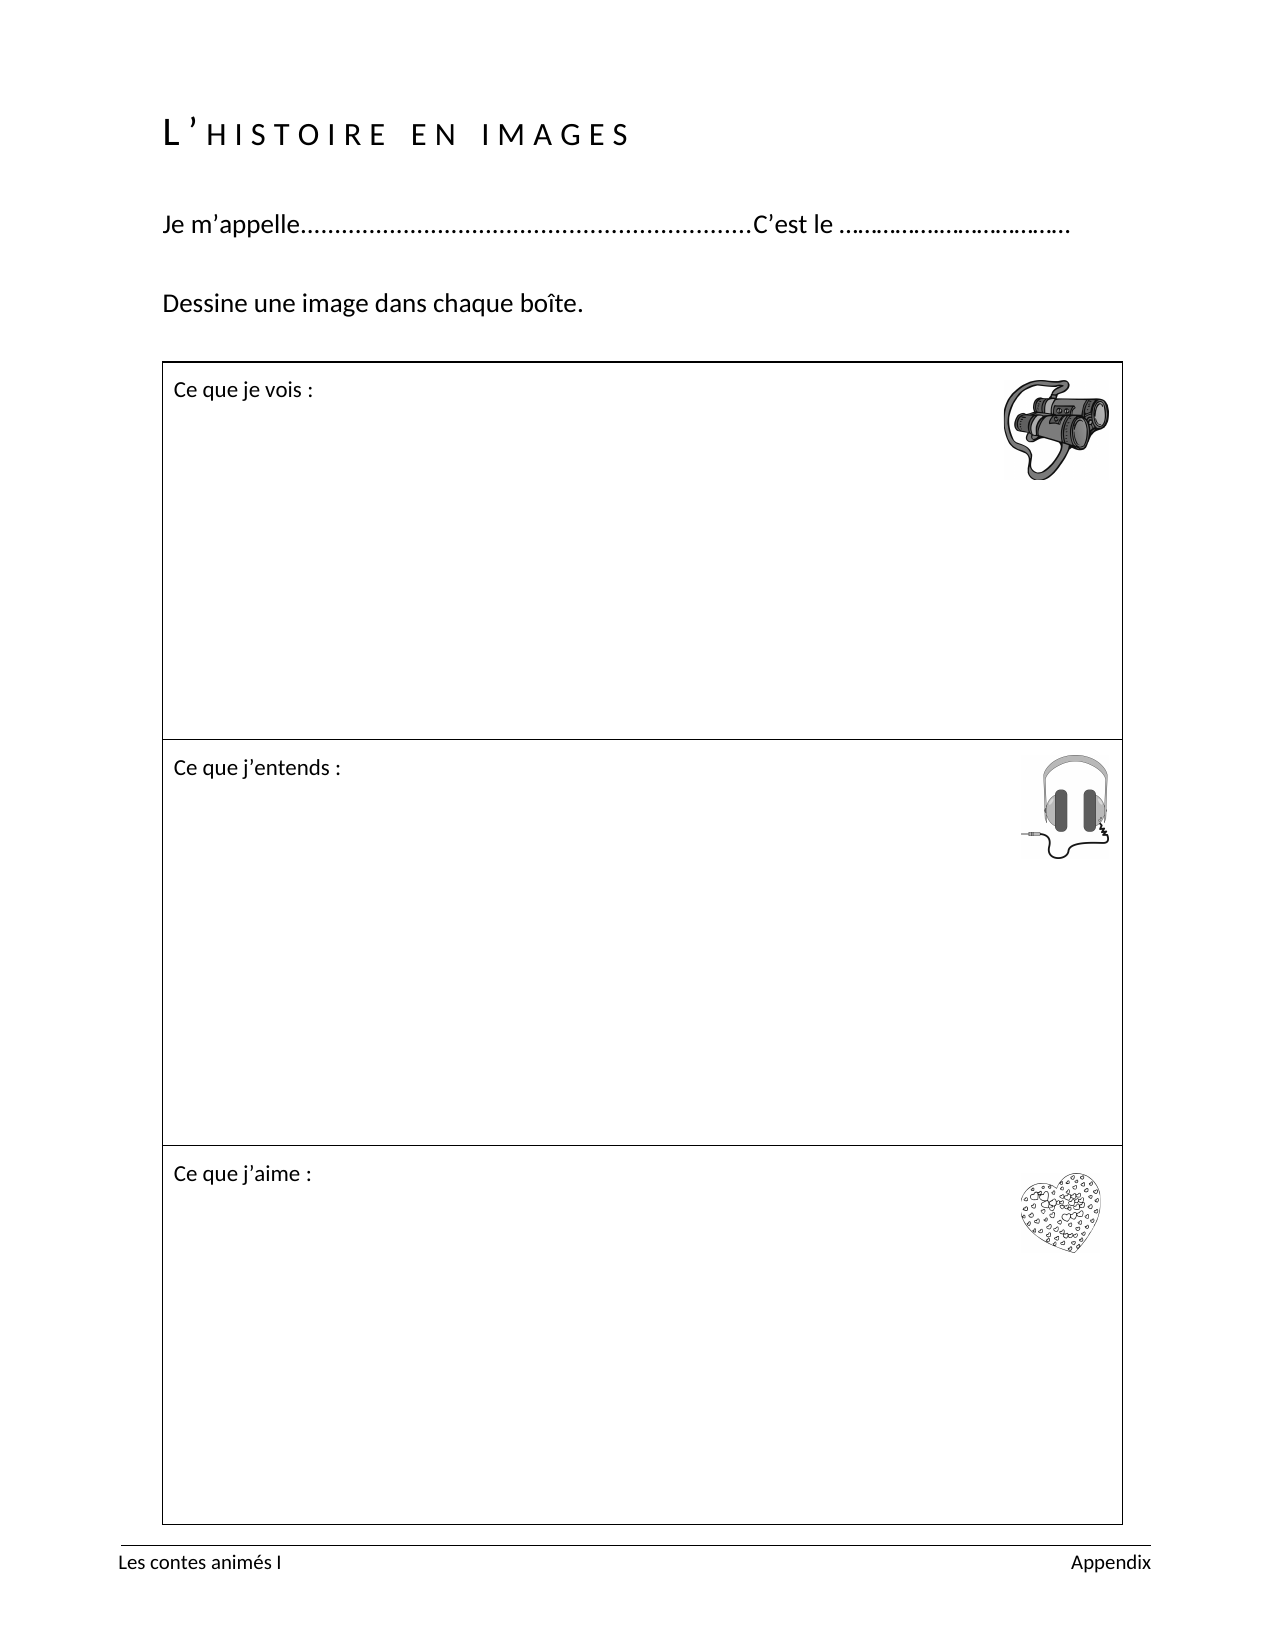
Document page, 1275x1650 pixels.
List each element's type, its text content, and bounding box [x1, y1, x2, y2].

picture [1003, 380, 1109, 480]
table_header Ce que je vois : [163, 363, 1122, 739]
picture [1021, 1173, 1101, 1253]
table_cell Ce que j’entends : [163, 740, 1122, 1145]
text Je m’appelle C’est le …………….………………… [162, 207, 1270, 240]
table_cell Ce que j’aime : [163, 1146, 1122, 1523]
title L’histoire en images [162, 103, 1275, 155]
picture [1021, 755, 1109, 859]
text Dessine une image dans chaque boîte. [162, 286, 1270, 319]
